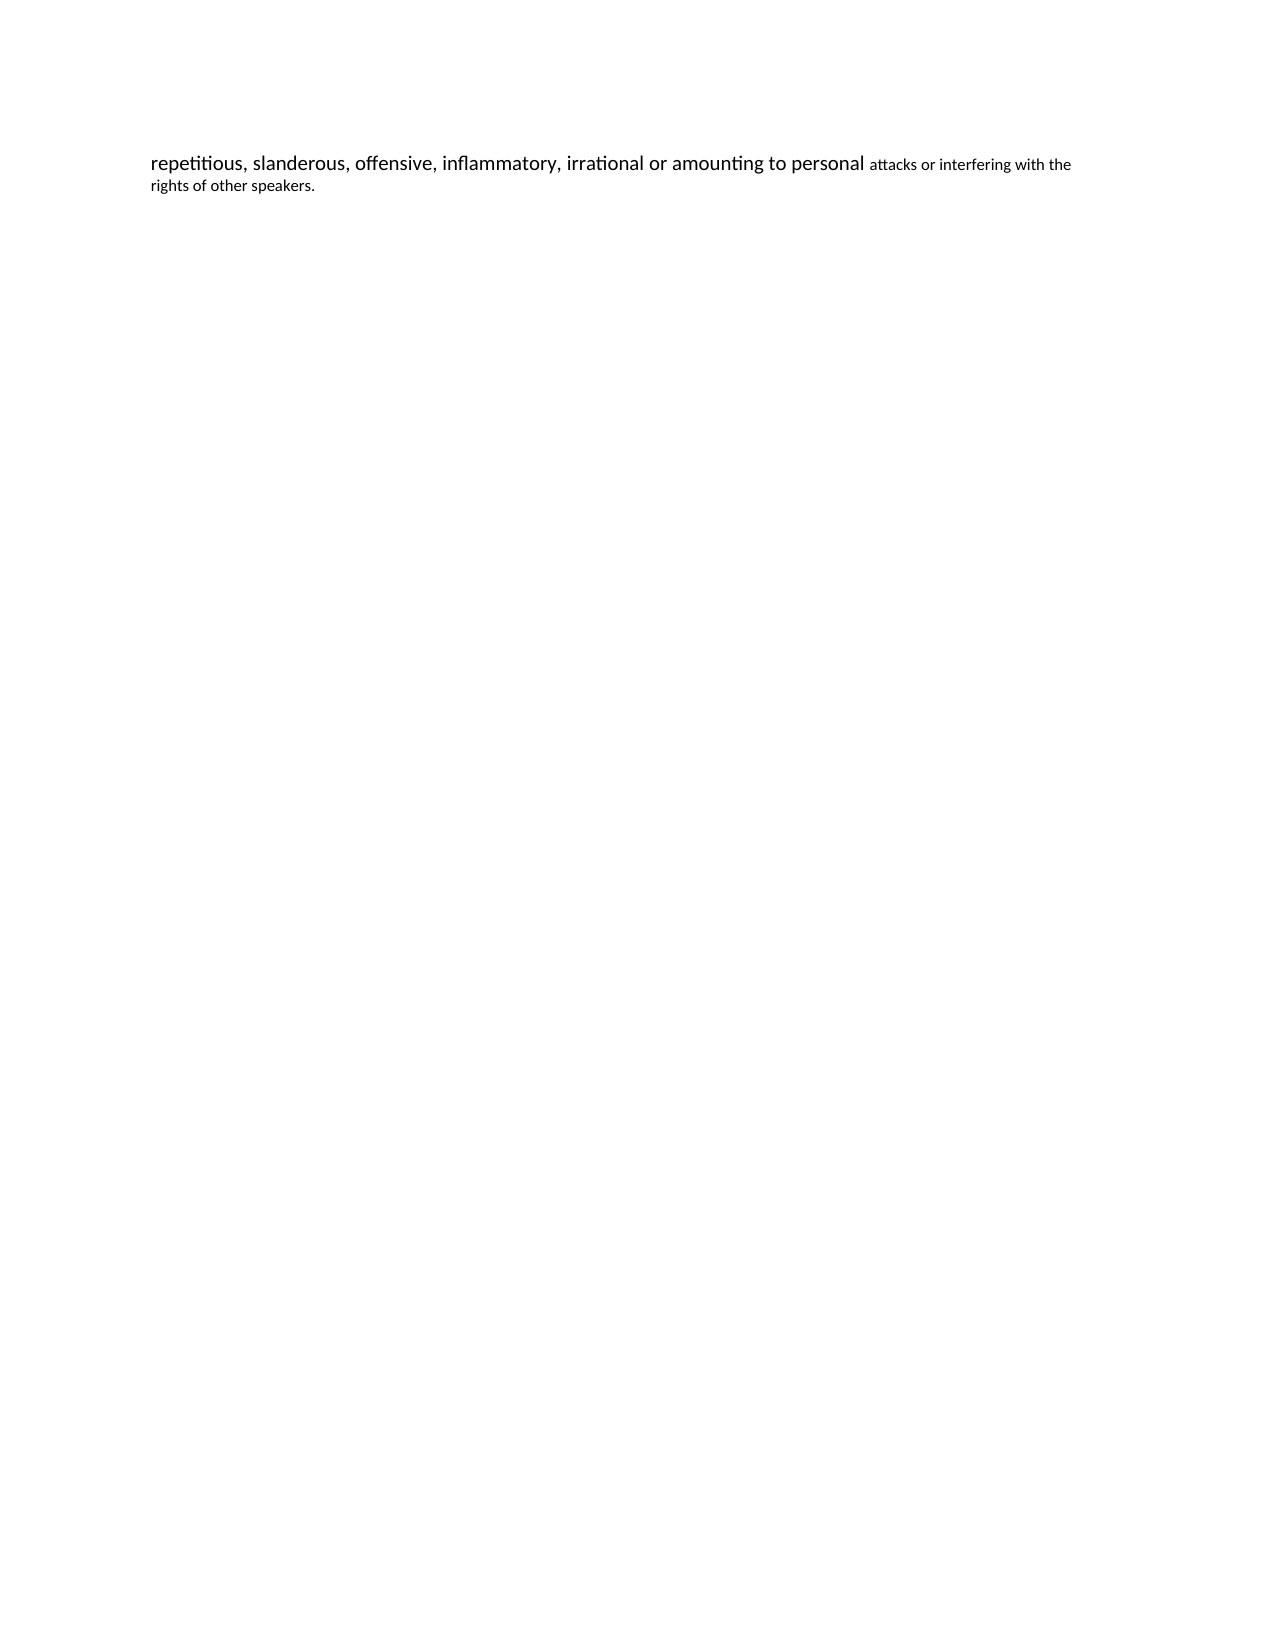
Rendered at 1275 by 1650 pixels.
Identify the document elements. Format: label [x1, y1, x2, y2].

text [151, 150, 1108, 196]
